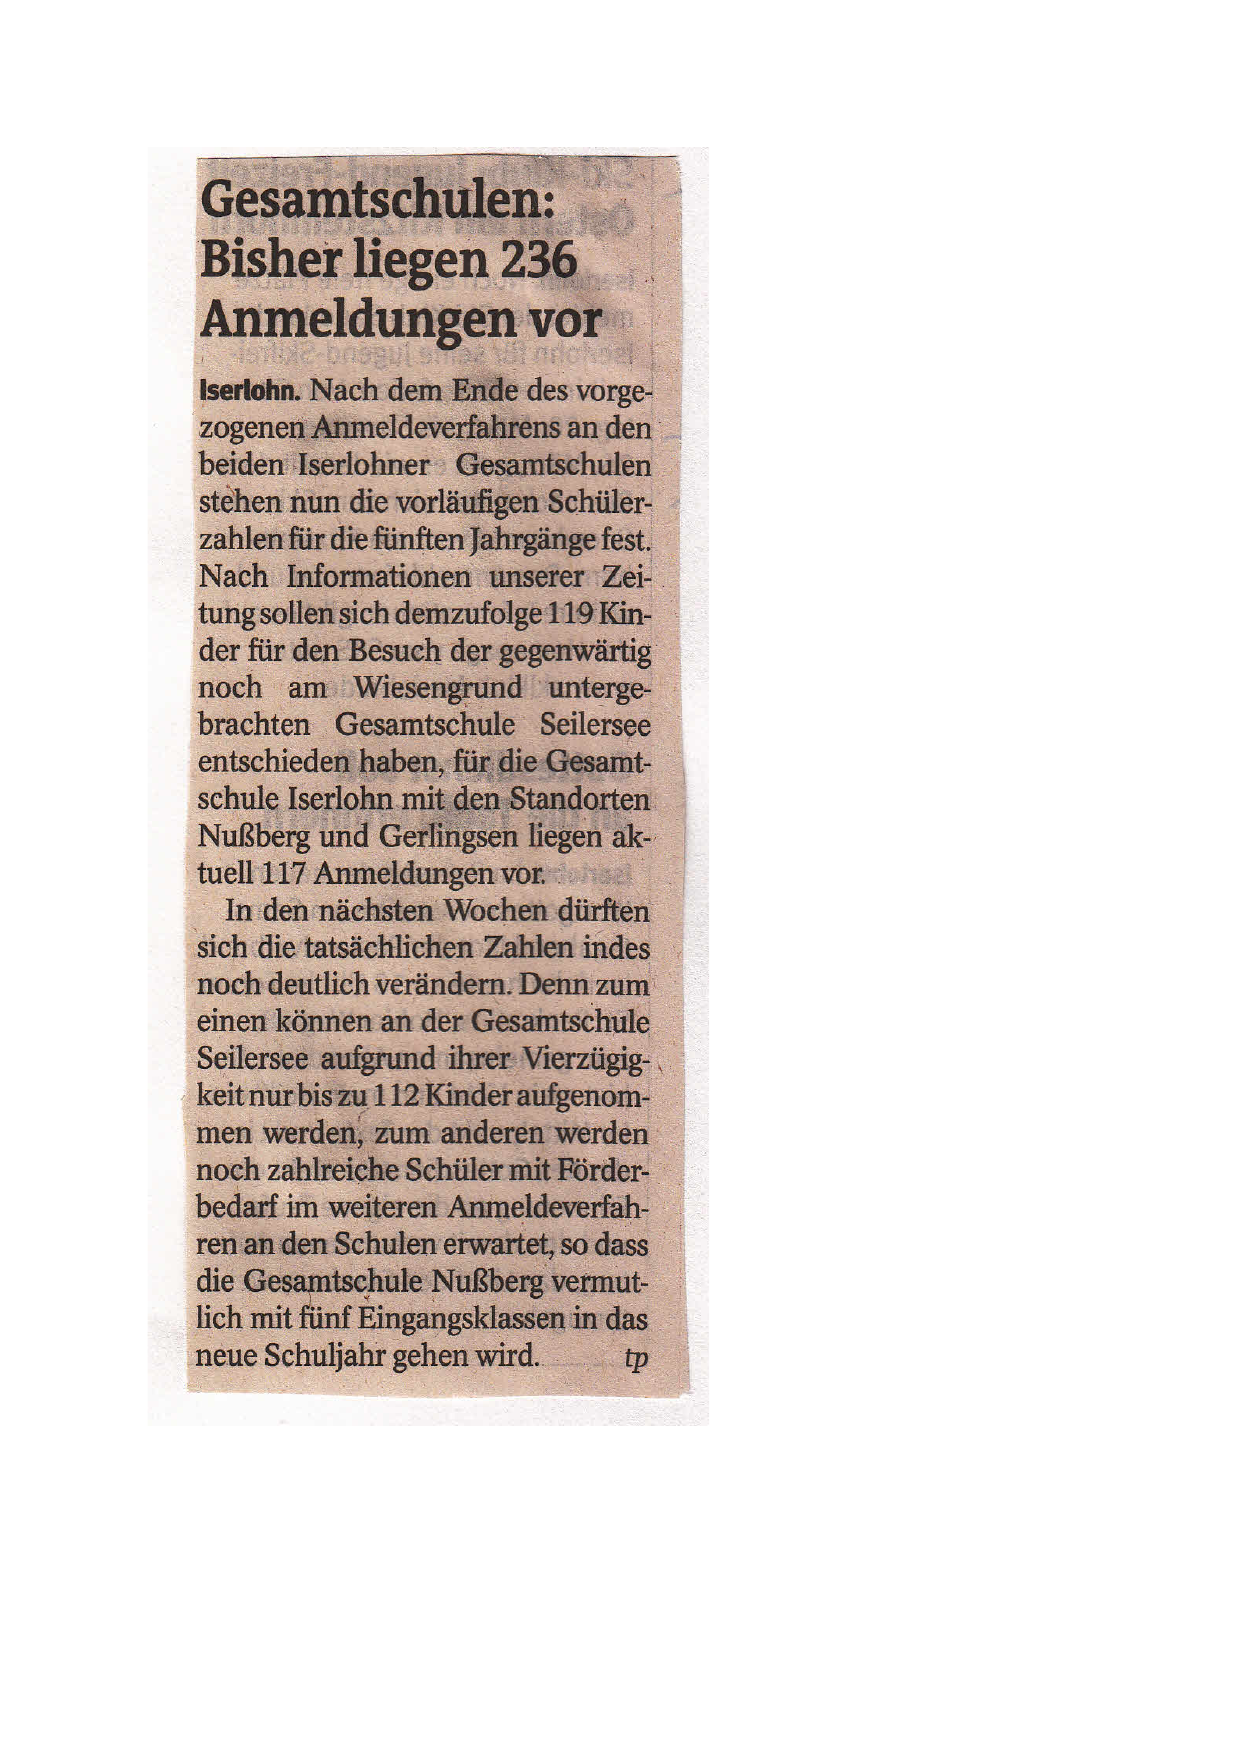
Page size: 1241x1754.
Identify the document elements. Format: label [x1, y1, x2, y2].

picture [147, 147, 710, 1426]
